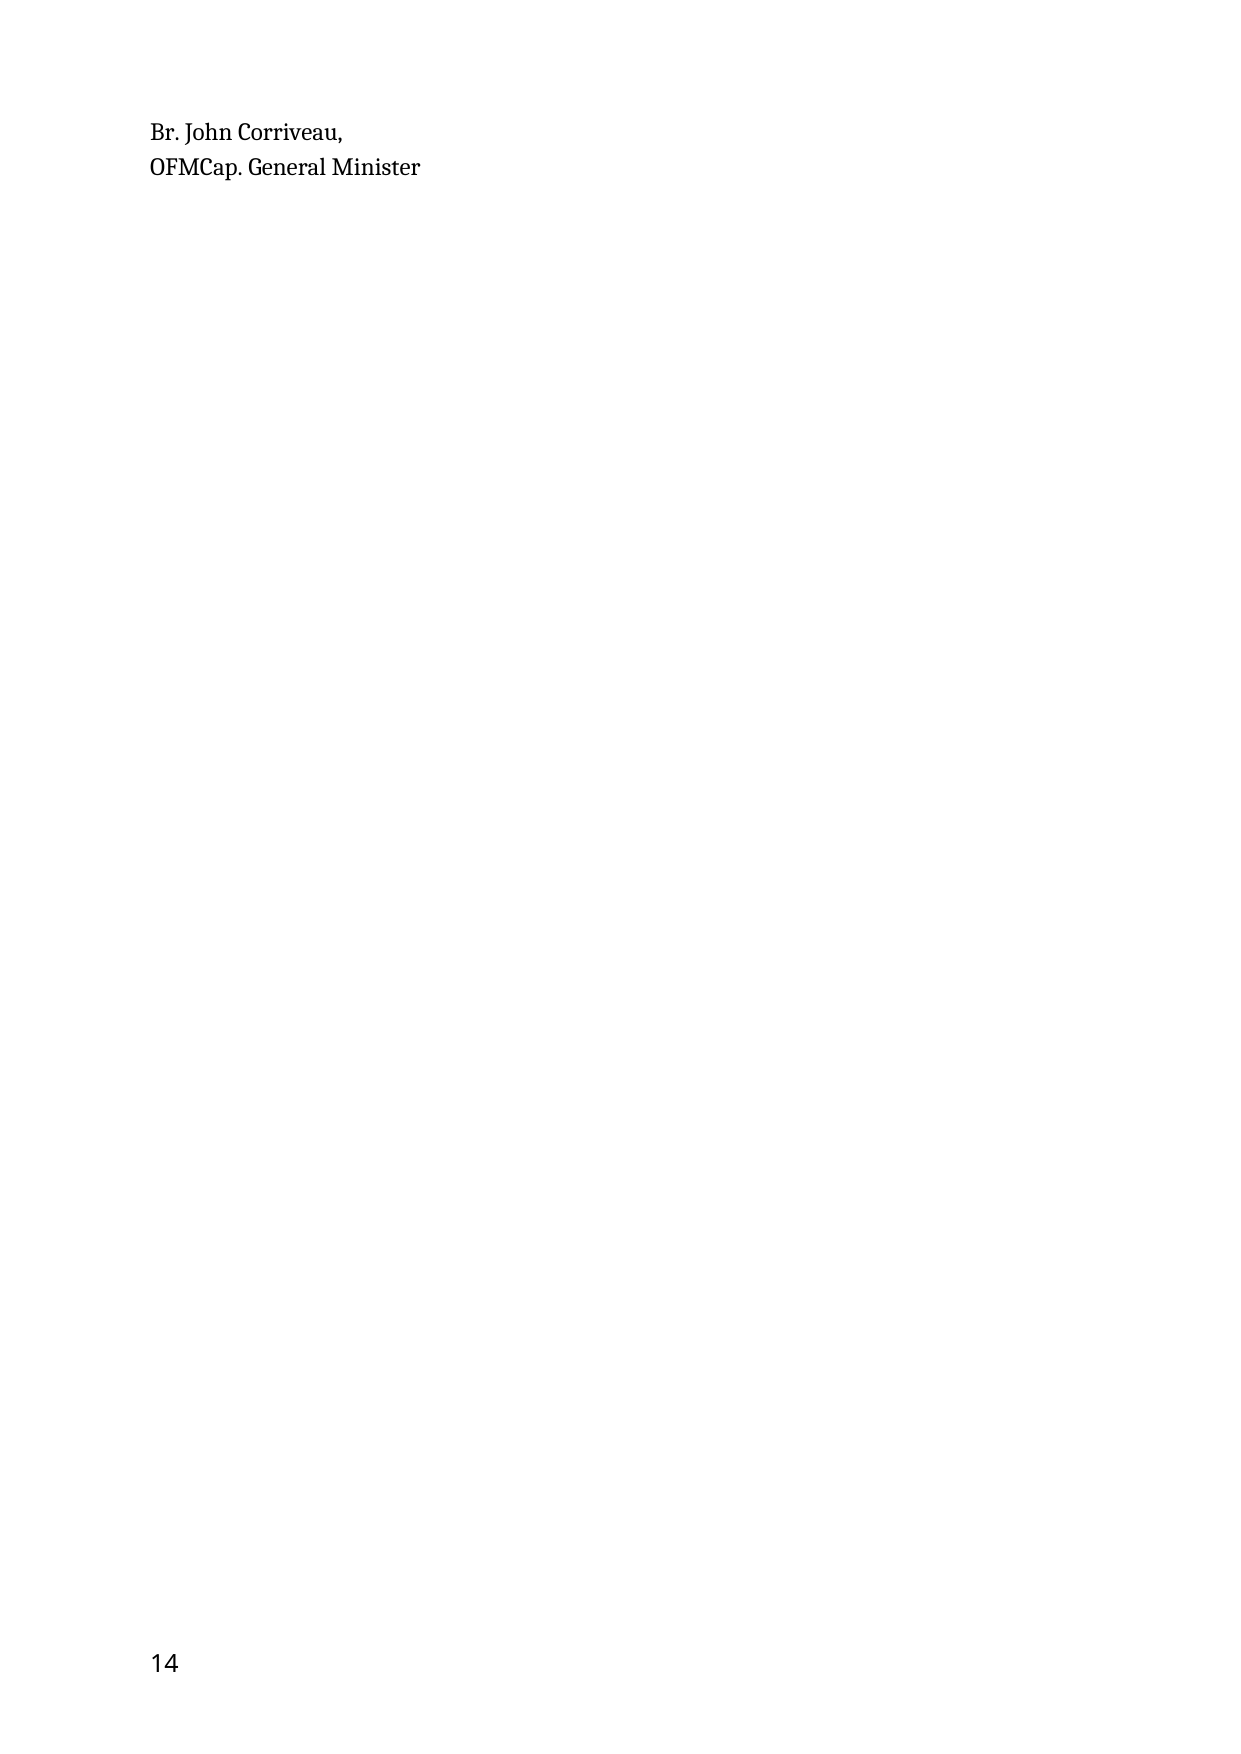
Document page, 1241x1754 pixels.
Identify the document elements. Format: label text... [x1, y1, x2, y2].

text OFMCap. General Minister [150, 153, 1090, 182]
text Br. John Corriveau, [150, 118, 1090, 147]
